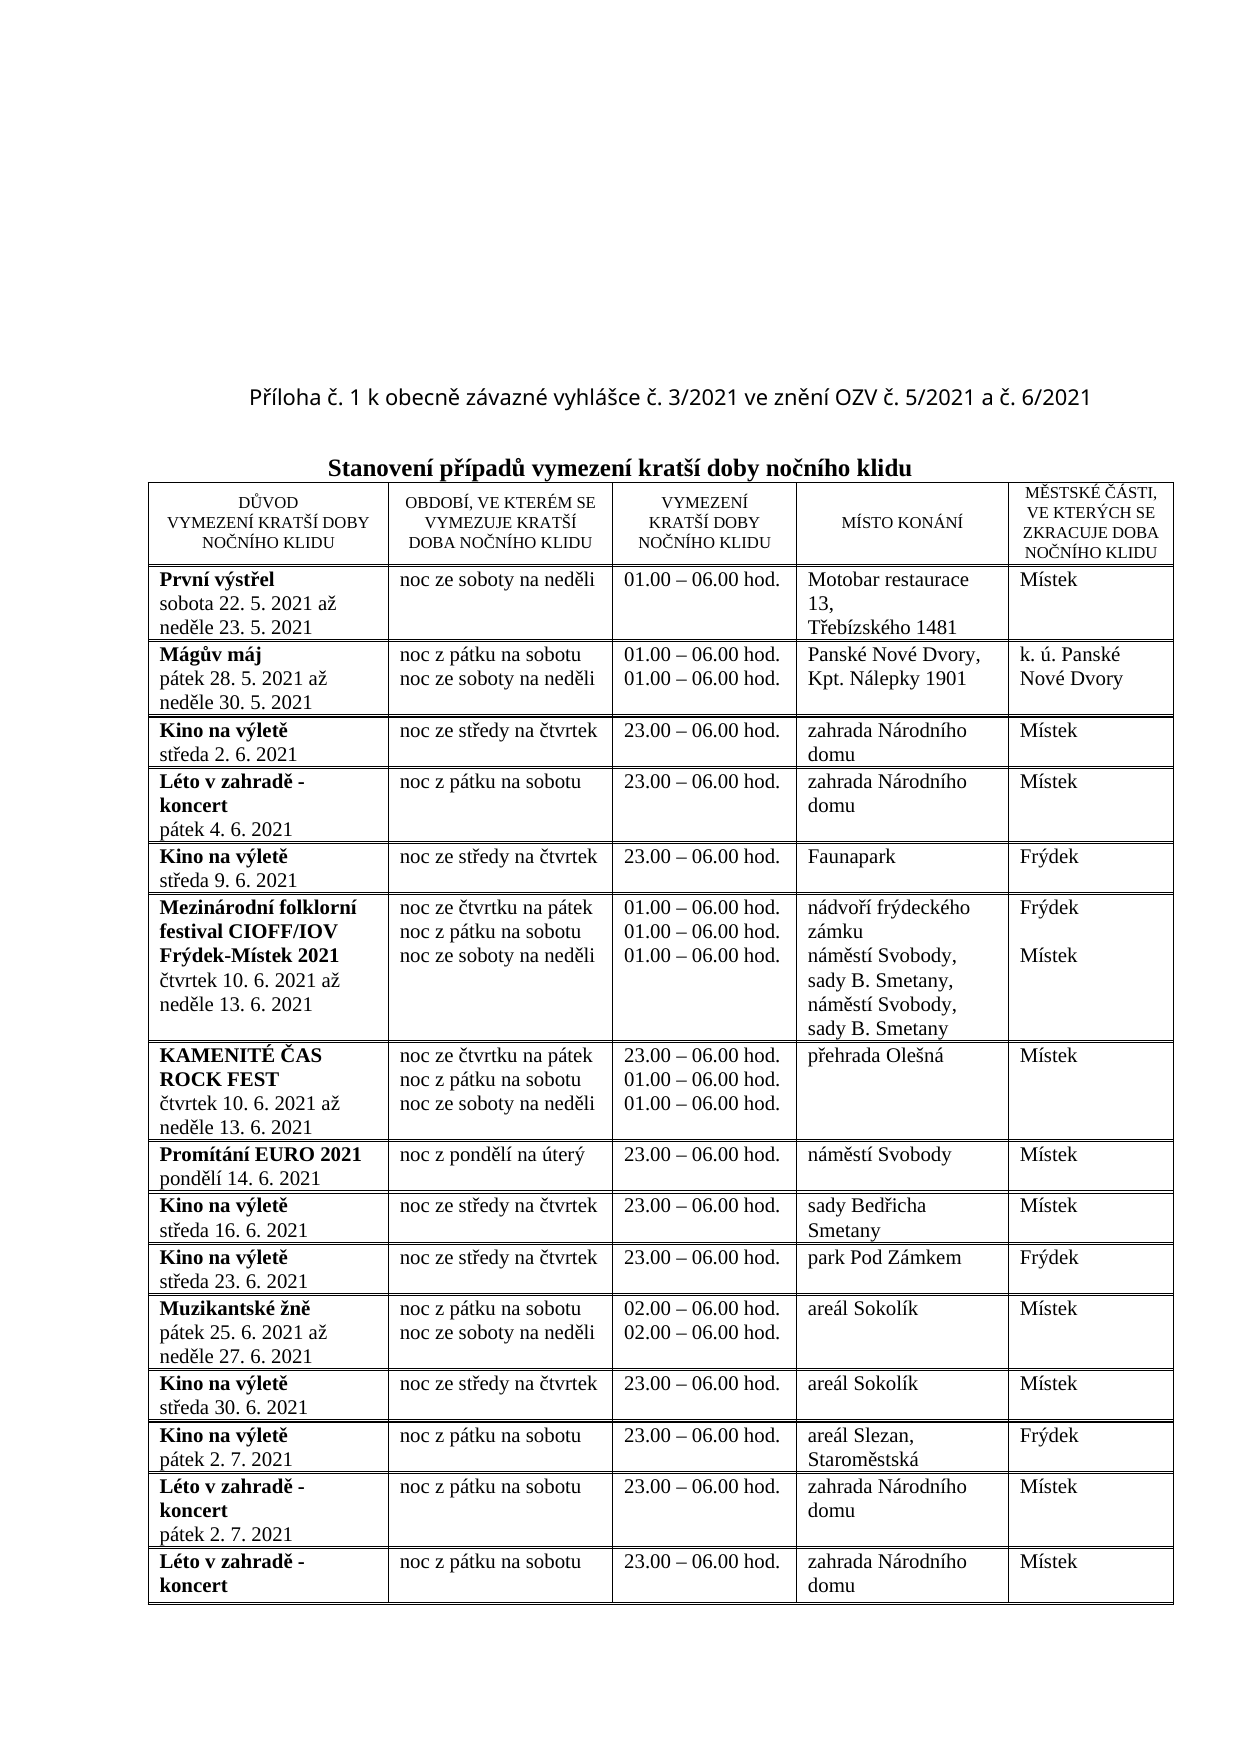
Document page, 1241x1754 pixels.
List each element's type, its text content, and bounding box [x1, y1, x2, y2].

table_cell Místek [1009, 1142, 1173, 1190]
table_cell 01.00 – 06.00 hod. [613, 567, 796, 639]
table_cell 23.00 – 06.00 hod. [613, 1371, 796, 1419]
table_cell Panské Nové Dvory, Kpt. Nálepky 1901 [797, 642, 1008, 714]
table_cell noc z pondělí na úterý [389, 1142, 612, 1190]
table_cell park Pod Zámkem [797, 1245, 1008, 1293]
table_cell 01.00 – 06.00 hod. 01.00 – 06.00 hod. [613, 642, 796, 714]
table_cell Místek [1009, 1474, 1173, 1546]
table_header Místo konání [797, 483, 1008, 564]
table_cell 23.00 – 06.00 hod. [613, 1474, 796, 1546]
table_cell noc z pátku na sobotu [389, 1474, 612, 1546]
table_header vymezení kratší doby nočního klidu [613, 483, 796, 564]
table_cell areál Sokolík [797, 1371, 1008, 1419]
table_cell noc ze středy na čtvrtek [389, 1245, 612, 1293]
table_cell Frýdek [1009, 1423, 1173, 1471]
table_cell Léto v zahradě - koncert pátek 4. 6. 2021 [149, 769, 388, 841]
table_cell areál Sokolík [797, 1296, 1008, 1368]
table_cell Kino na výletě středa 23. 6. 2021 [149, 1245, 388, 1293]
table_cell 23.00 – 06.00 hod. [613, 844, 796, 892]
table_cell Kino na výletě středa 9. 6. 2021 [149, 844, 388, 892]
table_cell První výstřel sobota 22. 5. 2021 až neděle 23. 5. 2021 [149, 567, 388, 639]
table_cell 01.00 – 06.00 hod. 01.00 – 06.00 hod. 01.00 – 06.00 hod. [613, 895, 796, 1040]
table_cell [149, 1549, 388, 1602]
table_cell zahrada Národního domu [797, 718, 1008, 766]
table_cell 23.00 – 06.00 hod. [613, 1423, 796, 1471]
table_cell Místek [1009, 1371, 1173, 1419]
table_cell Muzikantské žně pátek 25. 6. 2021 až neděle 27. 6. 2021 [149, 1296, 388, 1368]
table_cell noc ze čtvrtku na pátek noc z pátku na sobotu noc ze soboty na neděli [389, 1043, 612, 1139]
table_cell noc z pátku na sobotu [389, 769, 612, 841]
table_cell noc z pátku na sobotu noc ze soboty na neděli [389, 1296, 612, 1368]
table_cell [389, 1549, 612, 1602]
table_header městské části, ve kterých se zkracuje doba nočního klidu [1009, 483, 1173, 564]
table_cell k. ú. Panské Nové Dvory [1009, 642, 1173, 714]
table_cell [797, 1549, 1008, 1602]
table_cell zahrada Národního domu [797, 1474, 1008, 1546]
table_cell areál Slezan, Staroměstská [797, 1423, 1008, 1471]
table_cell 23.00 – 06.00 hod. [613, 718, 796, 766]
table_cell noc ze soboty na neděli [389, 567, 612, 639]
table_cell Promítání EURO 2021 pondělí 14. 6. 2021 [149, 1142, 388, 1190]
table_cell Kino na výletě středa 30. 6. 2021 [149, 1371, 388, 1419]
table_cell 23.00 – 06.00 hod. 01.00 – 06.00 hod. 01.00 – 06.00 hod. [613, 1043, 796, 1139]
table_cell Místek [1009, 1549, 1173, 1602]
text Příloha č. 1 k obecně závazné vyhlášce č. 3/2021 ve znění OZV č. 5/2021 a č. 6/2021 [148, 382, 1093, 412]
table_cell noc ze středy na čtvrtek [389, 1194, 612, 1242]
table_cell zahrada Národního domu [797, 769, 1008, 841]
table_header Důvod vymezení kratší doby nočního klidu [149, 483, 388, 564]
text Stanovení případů vymezení kratší doby nočního klidu [148, 453, 1093, 482]
table_cell Mágův máj pátek 28. 5. 2021 až neděle 30. 5. 2021 [149, 642, 388, 714]
table_cell noc ze čtvrtku na pátek noc z pátku na sobotu noc ze soboty na neděli [389, 895, 612, 1040]
table_cell Frýdek Místek [1009, 895, 1173, 1040]
table_cell noc z pátku na sobotu [389, 1423, 612, 1471]
table_cell 23.00 – 06.00 hod. [613, 1194, 796, 1242]
table_cell Kino na výletě pátek 2. 7. 2021 [149, 1423, 388, 1471]
table_cell noc ze středy na čtvrtek [389, 844, 612, 892]
table_cell noc ze středy na čtvrtek [389, 718, 612, 766]
table_cell Místek [1009, 718, 1173, 766]
table_cell Místek [1009, 1043, 1173, 1139]
table_cell Frýdek [1009, 1245, 1173, 1293]
table_cell noc ze středy na čtvrtek [389, 1371, 612, 1419]
table_cell Místek [1009, 567, 1173, 639]
table_cell sady Bedřicha Smetany [797, 1194, 1008, 1242]
table_header Období, ve kterém se vymezuje kratší doba nočního klidu [389, 483, 612, 564]
table_cell Kino na výletě středa 16. 6. 2021 [149, 1194, 388, 1242]
table_cell náměstí Svobody [797, 1142, 1008, 1190]
table_cell Mezinárodní folklorní festival CIOFF/IOV Frýdek-Místek 2021 čtvrtek 10. 6. 2021 až neděle 13. 6. 2021 [149, 895, 388, 1040]
table_cell 23.00 – 06.00 hod. [613, 1245, 796, 1293]
table_cell Místek [1009, 769, 1173, 841]
table_cell KAMENITÉ ČAS ROCK FEST čtvrtek 10. 6. 2021 až neděle 13. 6. 2021 [149, 1043, 388, 1139]
table_cell přehrada Olešná [797, 1043, 1008, 1139]
table_cell Faunapark [797, 844, 1008, 892]
table_cell nádvoří frýdeckého zámku náměstí Svobody, sady B. Smetany, náměstí Svobody, sady B. Smetany [797, 895, 1008, 1040]
table_cell 23.00 – 06.00 hod. [613, 1142, 796, 1190]
table_cell Motobar restaurace 13, Třebízského 1481 [797, 567, 1008, 639]
table_cell 02.00 – 06.00 hod. 02.00 – 06.00 hod. [613, 1296, 796, 1368]
table_cell Místek [1009, 1296, 1173, 1368]
table_cell 23.00 – 06.00 hod. [613, 769, 796, 841]
table_cell Léto v zahradě - koncert pátek 2. 7. 2021 [149, 1474, 388, 1546]
table_cell 23.00 – 06.00 hod. [613, 1549, 796, 1602]
table_cell noc z pátku na sobotu noc ze soboty na neděli [389, 642, 612, 714]
table_cell Frýdek [1009, 844, 1173, 892]
table_cell Místek [1009, 1194, 1173, 1242]
table_cell Kino na výletě středa 2. 6. 2021 [149, 718, 388, 766]
